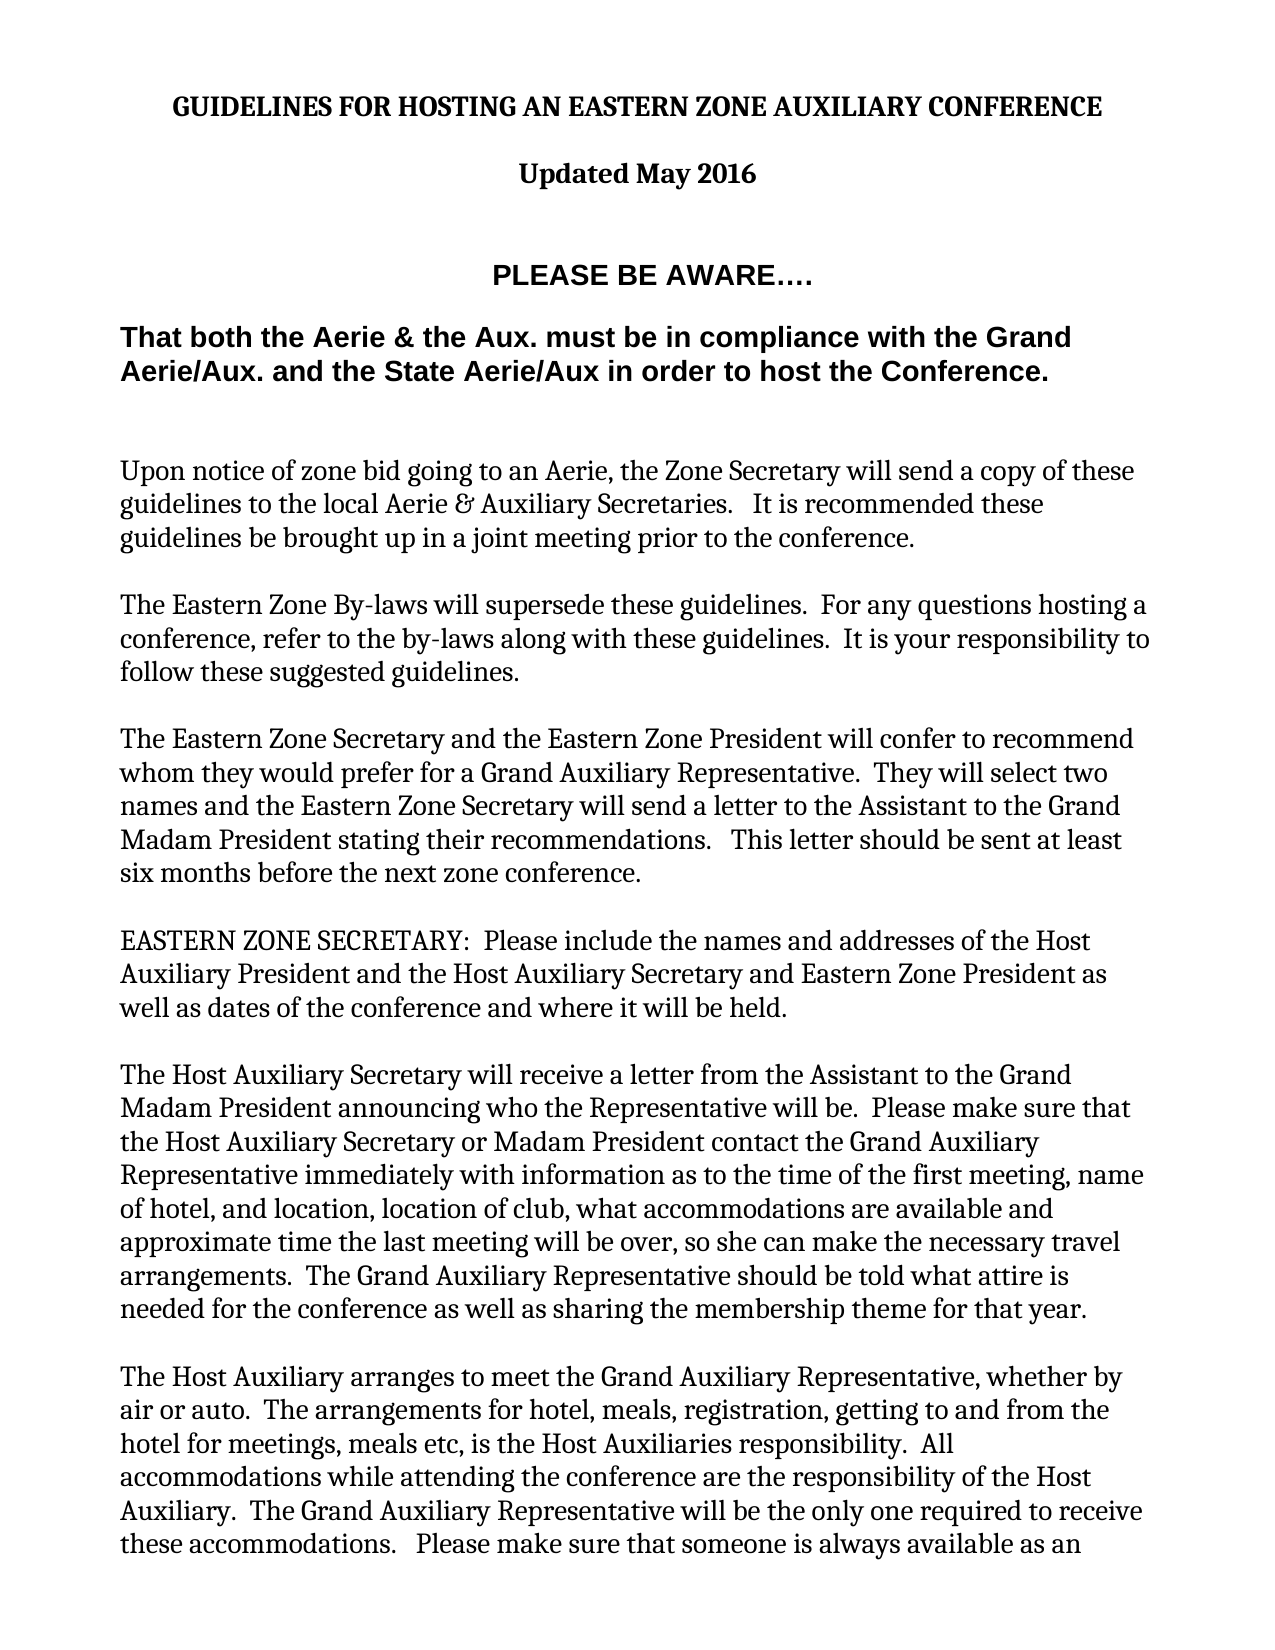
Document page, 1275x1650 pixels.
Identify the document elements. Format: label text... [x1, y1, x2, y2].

text The Eastern Zone Secretary and the Eastern Zone President will confer to recommend whom they would prefer for a Grand Auxiliary Representative. They will select two names and the Eastern Zone Secretary will send a letter to the Assistant to the Grand Madam President stating their recommendations. This letter should be sent at least six months before the next zone conference. [120, 722, 1155, 890]
text The Host Auxiliary Secretary will receive a letter from the Assistant to the Grand Madam President announcing who the Representative will be. Please make sure that the Host Auxiliary Secretary or Madam President contact the Grand Auxiliary Representative immediately with information as to the time of the first meeting, name of hotel, and location, location of club, what accommodations are available and approximate time the last meeting will be over, so she can make the necessary travel arrangements. The Grand Auxiliary Representative should be told what attire is needed for the conference as well as sharing the membership theme for that year. [120, 1058, 1155, 1326]
text Updated May 2016 [120, 157, 1155, 191]
text Upon notice of zone bid going to an Aerie, the Zone Secretary will send a copy of these guidelines to the local Aerie & Auxiliary Secretaries. It is recommended these guidelines be brought up in a joint meeting prior to the conference. [120, 454, 1155, 555]
text GUIDELINES FOR HOSTING AN EASTERN ZONE AUXILIARY CONFERENCE [120, 90, 1155, 123]
text That both the Aerie & the Aux. must be in compliance with the Grand Aerie/Aux. and the State Aerie/Aux in order to host the Conference. [120, 320, 1155, 387]
text EASTERN ZONE SECRETARY: Please include the names and addresses of the Host Auxiliary President and the Host Auxiliary Secretary and Eastern Zone President as well as dates of the conference and where it will be held. [120, 924, 1155, 1024]
text PLEASE BE AWARE…. [120, 258, 1155, 291]
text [120, 1360, 1155, 1561]
text The Eastern Zone By-laws will supersede these guidelines. For any questions hosting a conference, refer to the by-laws along with these guidelines. It is your responsibility to follow these suggested guidelines. [120, 588, 1155, 689]
